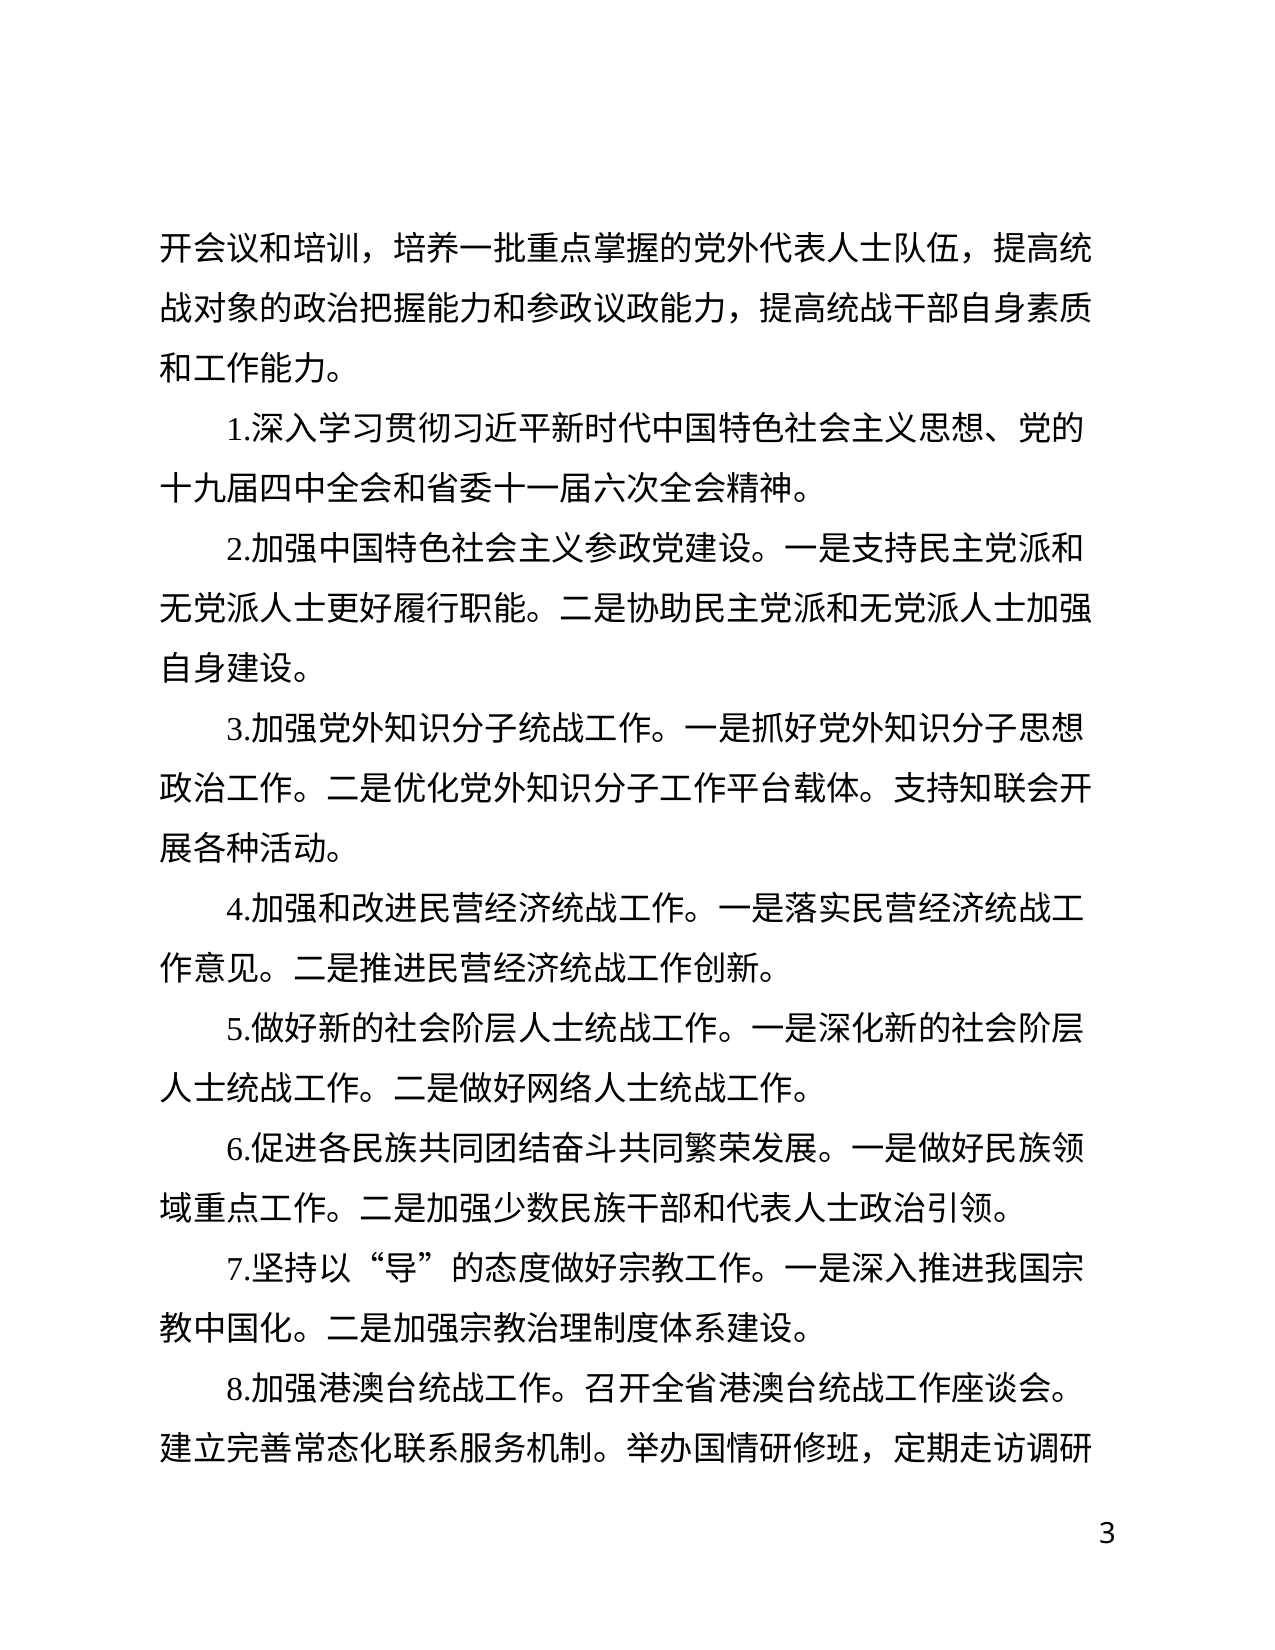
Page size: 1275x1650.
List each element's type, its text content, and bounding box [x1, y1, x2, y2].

text 3.加强党外知识分子统战工作。一是抓好党外知识分子思想政治工作。二是优化党外知识分子工作平台载体。支持知联会开展各种活动。 [159, 693, 1116, 873]
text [159, 213, 1116, 393]
text 1.深入学习贯彻习近平新时代中国特色社会主义思想、党的十九届四中全会和省委十一届六次全会精神。 [159, 393, 1116, 513]
text 7.坚持以“导”的态度做好宗教工作。一是深入推进我国宗教中国化。二是加强宗教治理制度体系建设。 [159, 1233, 1116, 1353]
text 4.加强和改进民营经济统战工作。一是落实民营经济统战工作意见。二是推进民营经济统战工作创新。 [159, 873, 1116, 993]
text 2.加强中国特色社会主义参政党建设。一是支持民主党派和无党派人士更好履行职能。二是协助民主党派和无党派人士加强自身建设。 [159, 513, 1116, 693]
text 5.做好新的社会阶层人士统战工作。一是深化新的社会阶层人士统战工作。二是做好网络人士统战工作。 [159, 993, 1116, 1113]
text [159, 1353, 1116, 1473]
text 6.促进各民族共同团结奋斗共同繁荣发展。一是做好民族领域重点工作。二是加强少数民族干部和代表人士政治引领。 [159, 1113, 1116, 1233]
